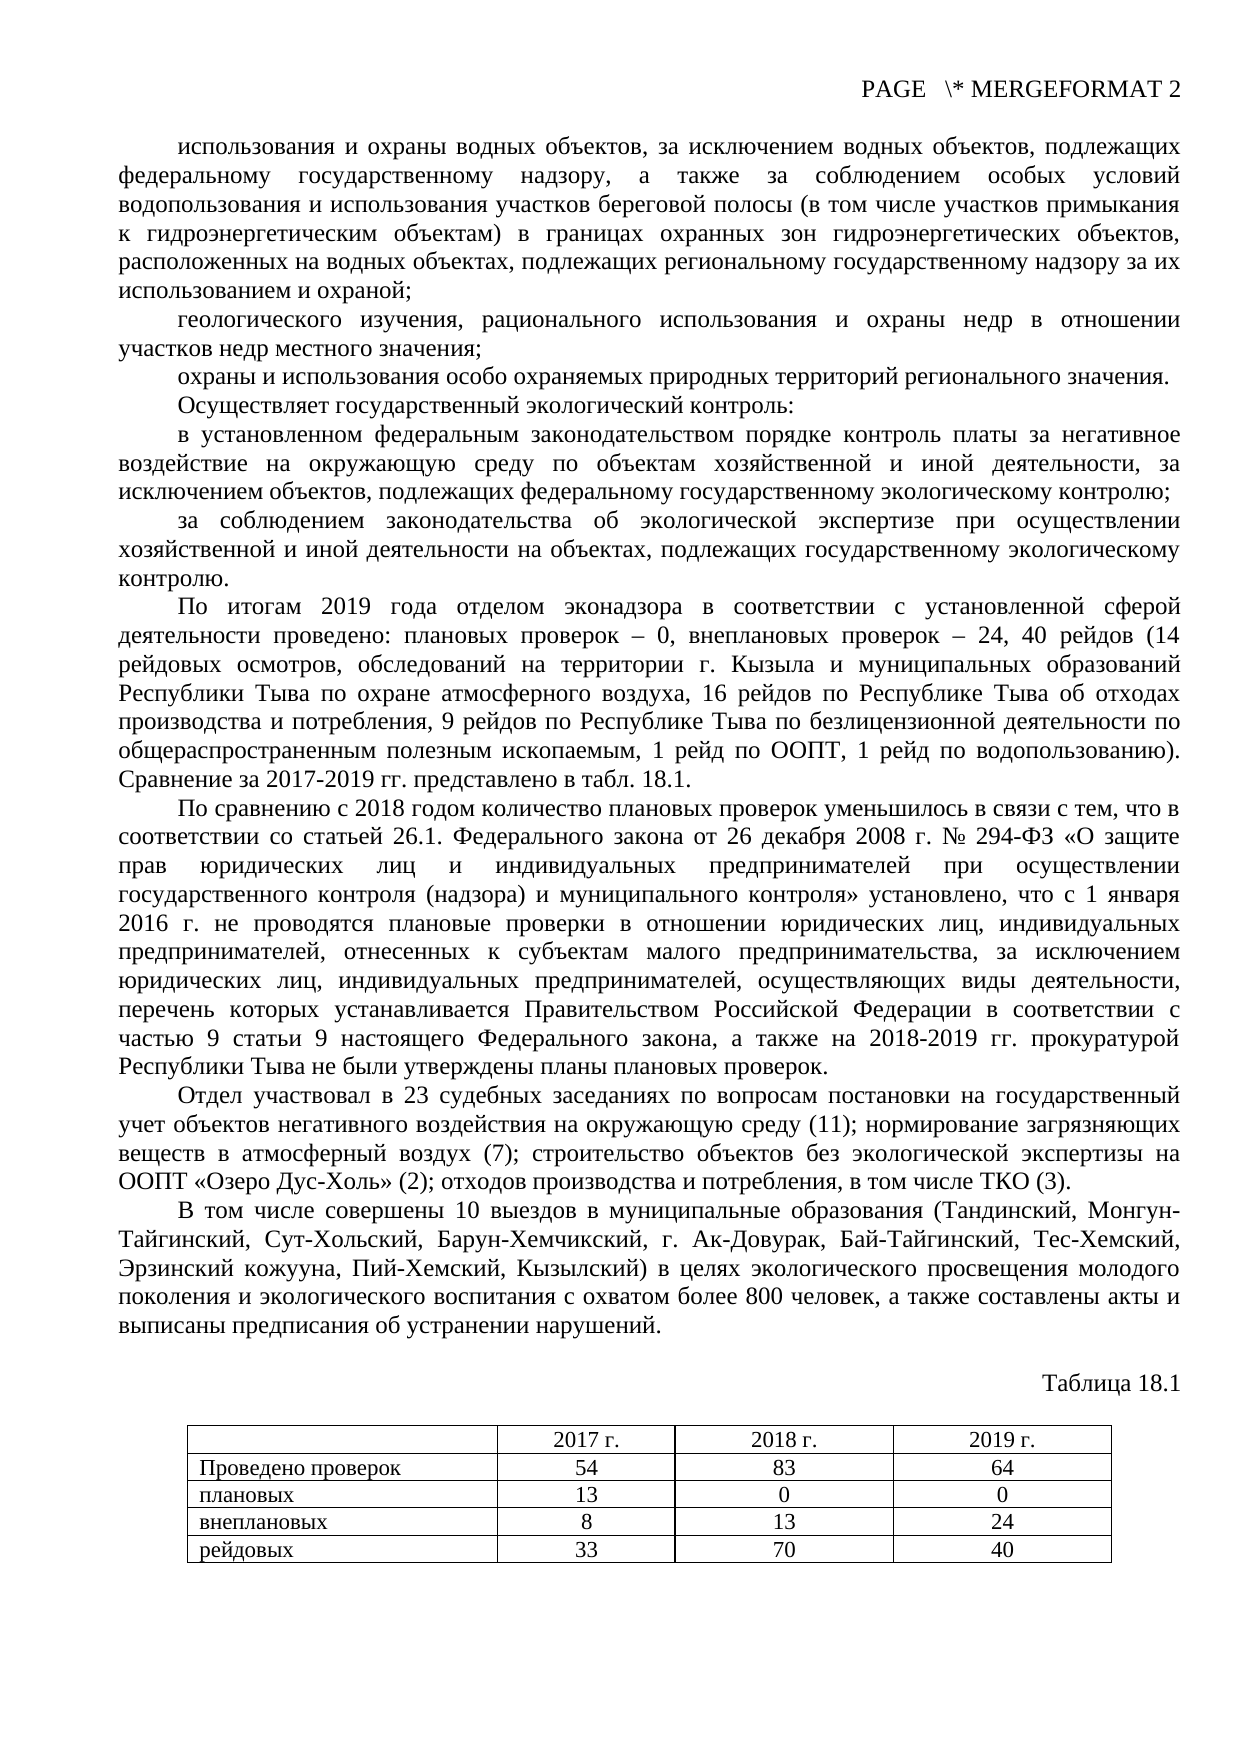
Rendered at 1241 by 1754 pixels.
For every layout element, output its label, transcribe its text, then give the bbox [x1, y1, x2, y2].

text В том числе совершены 10 выездов в муниципальные образования (Тандинский, Монгун-Тайгинский, Сут-Хольский, Барун-Хемчикский, г. Ак-Довурак, Бай-Тайгинский, Тес-Хемский, Эрзинский кожууна, Пий-Хемский, Кызылский) в целях экологического просвещения молодого поколения и экологического воспитания с охватом более 800 человек, а также составлены акты и выписаны предписания об устранении нарушений. [118, 1195, 1181, 1339]
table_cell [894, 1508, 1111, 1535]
text По итогам 2019 года отделом эконадзора в соответствии с установленной сферой деятельности проведено: плановых проверок – 0, внеплановых проверок – 24, 40 рейдов (14 рейдовых осмотров, обследований на территории г. Кызыла и муниципальных образований Республики Тыва по охране атмосферного воздуха, 16 рейдов по Республике Тыва об отходах производства и потребления, 9 рейдов по Республике Тыва по безлицензионной деятельности по общераспространенным полезным ископаемым, 1 рейд по ООПТ, 1 рейд по водопользованию). Сравнение за 2017-2019 гг. представлено в табл. 18.1. [118, 591, 1182, 793]
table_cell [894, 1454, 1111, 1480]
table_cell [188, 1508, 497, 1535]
text Отдел участвовал в 23 судебных заседаниях по вопросам постановки на государственный учет объектов негативного воздействия на окружающую среду (11); нормирование загрязняющих веществ в атмосферный воздух (7); строительство объектов без экологической экспертизы на ООПТ «Озеро Дус-Холь» (2); отходов производства и потребления, в том числе ТКО (3). [118, 1080, 1181, 1195]
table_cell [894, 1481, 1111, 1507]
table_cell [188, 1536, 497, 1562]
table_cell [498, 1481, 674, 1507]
text за соблюдением законодательства об экологической экспертизе при осуществлении хозяйственной и иной деятельности на объектах, подлежащих государственному экологическому контролю. [118, 505, 1181, 591]
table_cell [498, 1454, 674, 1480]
text охраны и использования особо охраняемых природных территорий регионального значения. [118, 361, 1181, 390]
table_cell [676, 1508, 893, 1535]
text Осуществляет государственный экологический контроль: [118, 390, 1181, 419]
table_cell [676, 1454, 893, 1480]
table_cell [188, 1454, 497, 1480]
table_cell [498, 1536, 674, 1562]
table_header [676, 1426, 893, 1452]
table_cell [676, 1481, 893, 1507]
text использования и охраны водных объектов, за исключением водных объектов, подлежащих федеральному государственному надзору, а также за соблюдением особых условий водопользования и использования участков береговой полосы (в том числе участков примыкания к гидроэнергетическим объектам) в границах охранных зон гидроэнергетических объектов, расположенных на водных объектах, подлежащих региональному государственному надзору за их использованием и охраной; [118, 131, 1181, 304]
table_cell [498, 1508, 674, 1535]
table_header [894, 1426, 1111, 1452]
text в установленном федеральным законодательством порядке контроль платы за негативное воздействие на окружающую среду по объектам хозяйственной и иной деятельности, за исключением объектов, подлежащих федеральному государственному экологическому контролю; [118, 419, 1181, 505]
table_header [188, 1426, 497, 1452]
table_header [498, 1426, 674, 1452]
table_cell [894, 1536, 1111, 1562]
text геологического изучения, рационального использования и охраны недр в отношении участков недр местного значения; [118, 304, 1181, 361]
text Таблица 18.1 [118, 1368, 1181, 1396]
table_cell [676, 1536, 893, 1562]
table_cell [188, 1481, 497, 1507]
text По сравнению с 2018 годом количество плановых проверок уменьшилось в связи с тем, что в соответствии со статьей 26.1. Федерального закона от 26 декабря 2008 г. № 294-ФЗ «О защите прав юридических лиц и индивидуальных предпринимателей при осуществлении государственного контроля (надзора) и муниципального контроля» установлено, что с 1 января 2016 г. не проводятся плановые проверки в отношении юридических лиц, индивидуальных предпринимателей, отнесенных к субъектам малого предпринимательства, за исключением юридических лиц, индивидуальных предпринимателей, осуществляющих виды деятельности, перечень которых устанавливается Правительством Российской Федерации в соответствии с частью 9 статьи 9 настоящего Федерального закона, а также на 2018-2019 гг. прокуратурой Республики Тыва не были утверждены планы плановых проверок. [118, 793, 1181, 1080]
